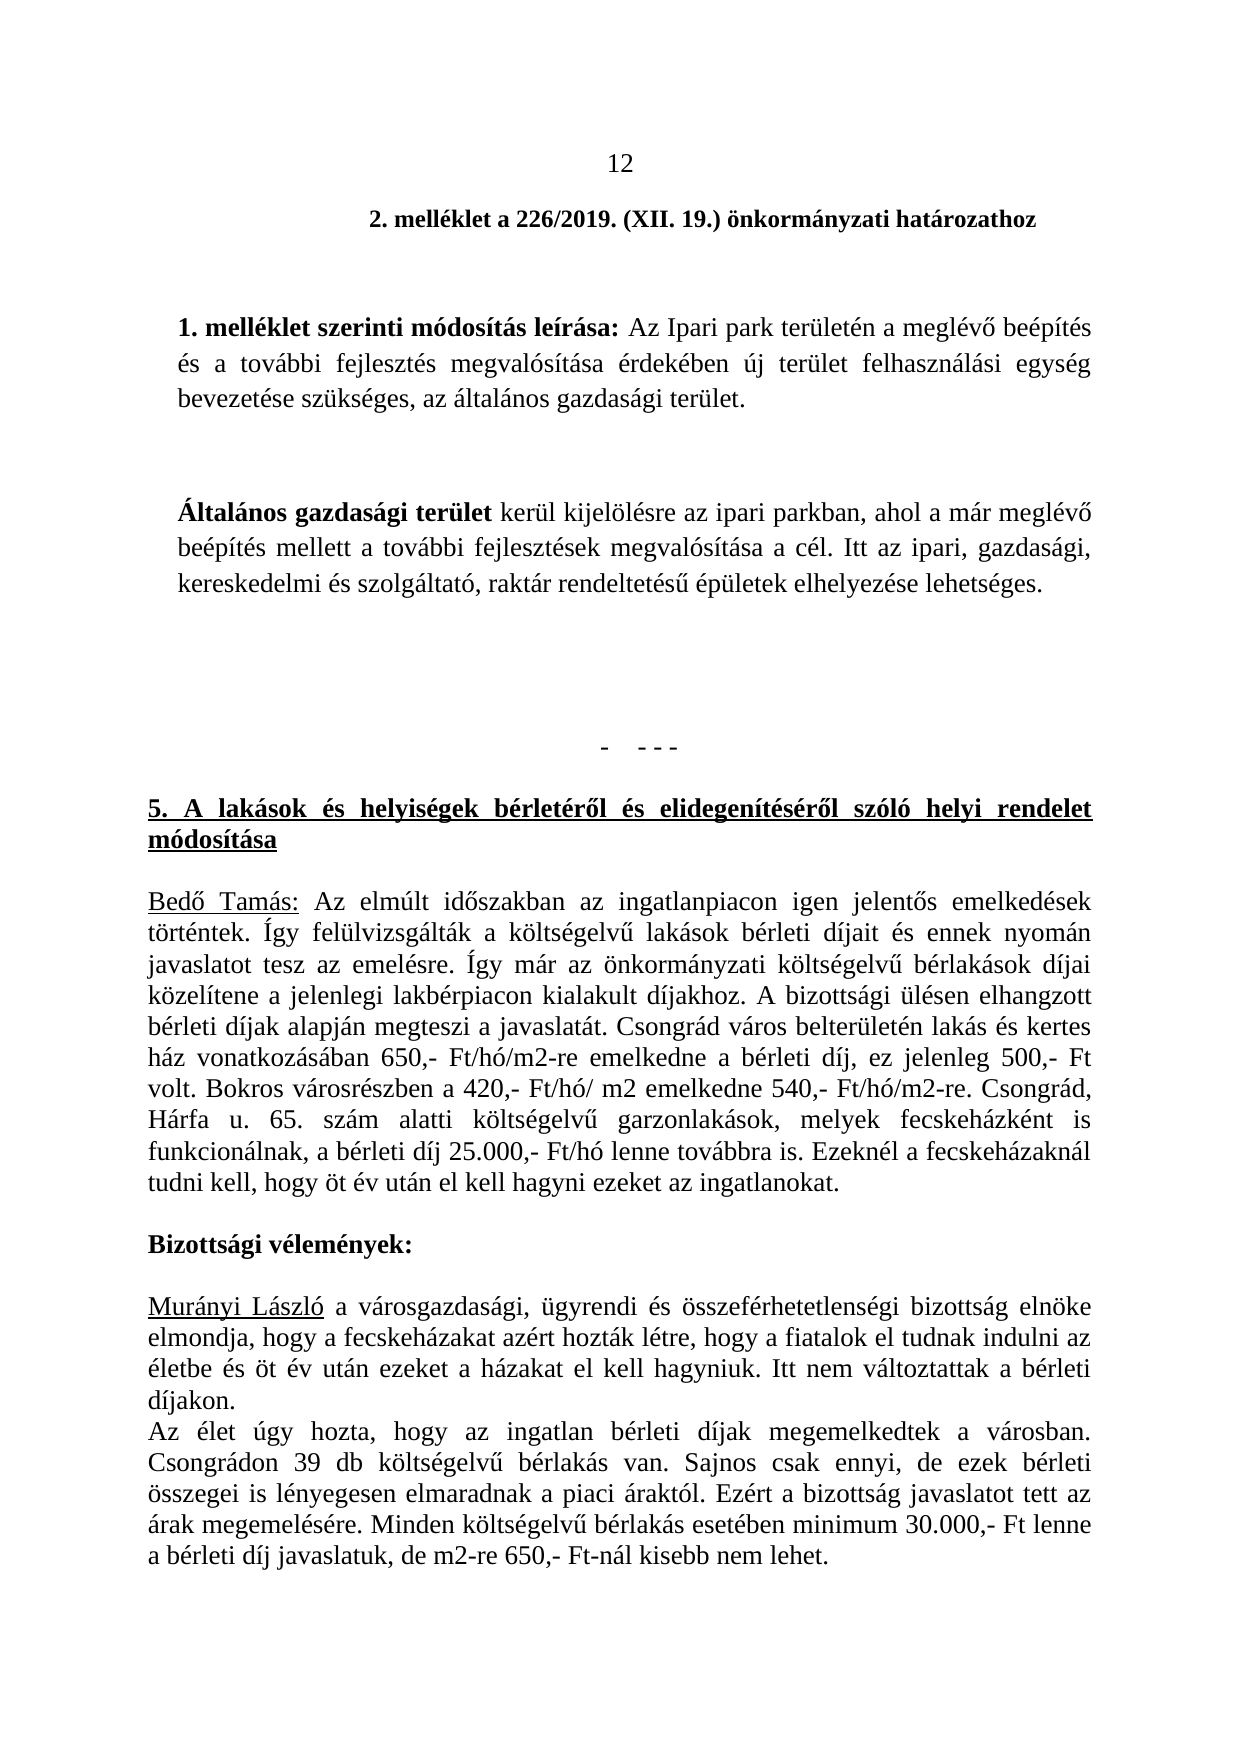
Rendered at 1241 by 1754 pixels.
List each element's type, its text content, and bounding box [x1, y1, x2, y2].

text Bizottsági vélemények: [148, 1228, 1093, 1259]
text 12 [148, 148, 1093, 179]
text 2. melléklet a 226/2019. (XII. 19.) önkormányzati határozathoz [148, 204, 1093, 233]
text 5. A lakások és helyiségek bérletéről és elidegenítéséről szóló helyi rendelet módosítása [148, 821, 1093, 854]
text Bedő Tamás: Az elmúlt időszakban az ingatlanpiacon igen jelentős emelkedések történtek. Így felülvizsgálták a költségelvű lakások bérleti díjait és ennek nyomán javaslatot tesz az emelésre. Így már az önkormányzati költségelvű bérlakások díjai közelítene a jelenlegi lakbérpiacon kialakult díjakhoz. A bizottsági ülésen elhangzott bérleti díjak alapján megteszi a javaslatát. Csongrád város belterületén lakás és kertes ház vonatkozásában 650,- Ft/hó/m2-re emelkedne a bérleti díj, ez jelenleg 500,- Ft volt. Bokros városrészben a 420,- Ft/hó/ m2 emelkedne 540,- Ft/hó/m2-re. Csongrád, Hárfa u. 65. szám alatti költségelvű garzonlakások, melyek fecskeházként is funkcionálnak, a bérleti díj 25.000,- Ft/hó lenne továbbra is. Ezeknél a fecskeházaknál tudni kell, hogy öt év után el kell hagyni ezeket az ingatlanokat. [148, 885, 1093, 1197]
text 5. A lakások és helyiségek bérletéről és elidegenítéséről szóló helyi rendelet módosítása [148, 792, 1093, 819]
list - - - [185, 730, 1093, 761]
text 1. melléklet szerinti módosítás leírása: Az Ipari park területén a meglévő beépítés és a további fejlesztés megvalósítása érdekében új terület felhasználási egység bevezetése szükséges, az általános gazdasági terület. [177, 311, 1093, 414]
text Általános gazdasági terület kerül kijelölésre az ipari parkban, ahol a már meglévő beépítés mellett a további fejlesztések megvalósítása a cél. Itt az ipari, gazdasági, kereskedelmi és szolgáltató, raktár rendeltetésű épületek elhelyezése lehetséges. [177, 496, 1093, 598]
text Murányi László a városgazdasági, ügyrendi és összeférhetetlenségi bizottság elnöke elmondja, hogy a fecskeházakat azért hozták létre, hogy a fiatalok el tudnak indulni az életbe és öt év után ezeket a házakat el kell hagyniuk. Itt nem változtattak a bérleti díjakon. [148, 1290, 1093, 1415]
text Az élet úgy hozta, hogy az ingatlan bérleti díjak megemelkedtek a városban. Csongrádon 39 db költségelvű bérlakás van. Sajnos csak ennyi, de ezek bérleti összegei is lényegesen elmaradnak a piaci áraktól. Ezért a bizottság javaslatot tett az árak megemelésére. Minden költségelvű bérlakás esetében minimum 30.000,- Ft lenne a bérleti díj javaslatuk, de m2-re 650,- Ft-nál kisebb nem lehet. [148, 1415, 1093, 1571]
